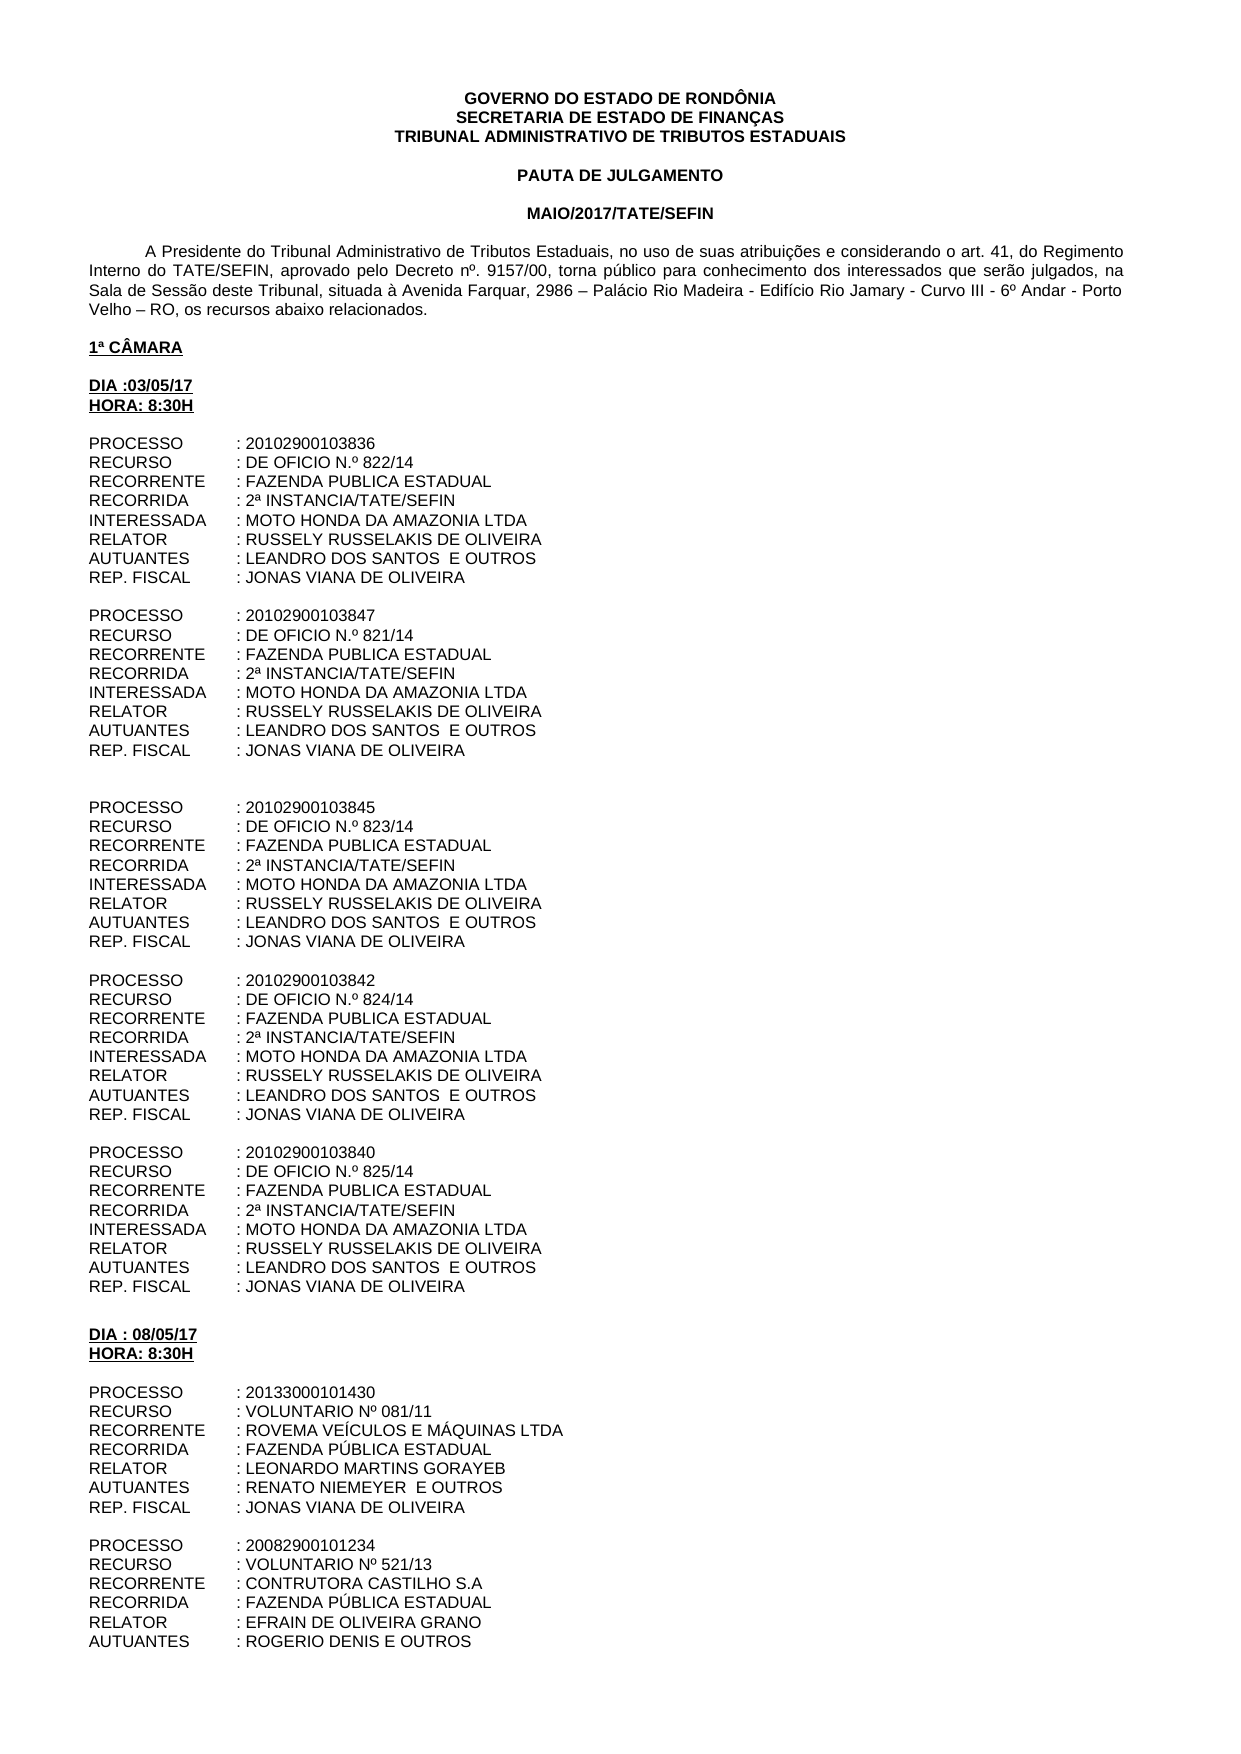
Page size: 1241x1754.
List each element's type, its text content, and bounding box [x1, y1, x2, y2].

text RELATOR : EFRAIN DE OLIVEIRA GRANO [89, 1612, 1152, 1632]
text RECORRIDA : 2ª INSTANCIA/TATE/SEFIN [89, 1028, 1152, 1047]
text 1ª CÂMARA [89, 338, 1152, 357]
text RECURSO : DE OFICIO N.º 822/14 [89, 453, 1152, 472]
text RECORRENTE : FAZENDA PUBLICA ESTADUAL [89, 836, 1152, 855]
text RECORRENTE : FAZENDA PUBLICA ESTADUAL [89, 1009, 1152, 1028]
text AUTUANTES : ROGERIO DENIS E OUTROS [89, 1632, 1152, 1651]
text INTERESSADA : MOTO HONDA DA AMAZONIA LTDA [89, 683, 1152, 702]
text RECORRIDA : 2ª INSTANCIA/TATE/SEFIN [89, 491, 1152, 510]
text AUTUANTES : RENATO NIEMEYER E OUTROS [89, 1478, 1152, 1497]
text RECURSO : VOLUNTARIO Nº 081/11 [89, 1402, 1152, 1421]
text REP. FISCAL : JONAS VIANA DE OLIVEIRA [89, 740, 1152, 759]
text A Presidente do Tribunal Administrativo de Tributos Estaduais, no uso de suas atribuições e considerando o art. 41, do Regimento Interno do TATE/SEFIN, aprovado pelo Decreto nº. 9157/00, torna público para conhecimento dos interessados que serão julgados, na Sala de Sessão deste Tribunal, situada à Avenida Farquar, 2986 – Palácio Rio Madeira - Edifício Rio Jamary - Curvo III - 6º Andar - Porto Velho – RO, os recursos abaixo relacionados. [89, 242, 1125, 319]
text PROCESSO : 20102900103845 [89, 798, 1152, 817]
text AUTUANTES : LEANDRO DOS SANTOS E OUTROS [89, 1085, 1152, 1104]
text RECORRIDA : FAZENDA PÚBLICA ESTADUAL [89, 1440, 1152, 1459]
text RELATOR : RUSSELY RUSSELAKIS DE OLIVEIRA [89, 1066, 1152, 1085]
text RELATOR : RUSSELY RUSSELAKIS DE OLIVEIRA [89, 702, 1152, 721]
text REP. FISCAL : JONAS VIANA DE OLIVEIRA [89, 1104, 1152, 1124]
text RECORRENTE : FAZENDA PUBLICA ESTADUAL [89, 644, 1152, 664]
text RECURSO : VOLUNTARIO Nº 521/13 [89, 1555, 1152, 1574]
text RECORRIDA : FAZENDA PÚBLICA ESTADUAL [89, 1593, 1152, 1612]
text RECORRIDA : 2ª INSTANCIA/TATE/SEFIN [89, 1200, 1152, 1219]
text DIA : 08/05/17 [89, 1325, 1152, 1344]
text REP. FISCAL : JONAS VIANA DE OLIVEIRA [89, 1497, 1152, 1517]
text GOVERNO DO ESTADO DE RONDÔNIA [89, 89, 1152, 108]
text REP. FISCAL : JONAS VIANA DE OLIVEIRA [89, 568, 1152, 587]
text PROCESSO : 20133000101430 [89, 1382, 1152, 1402]
text RELATOR : LEONARDO MARTINS GORAYEB [89, 1459, 1152, 1478]
text PROCESSO : 20082900101234 [89, 1536, 1152, 1555]
text RELATOR : RUSSELY RUSSELAKIS DE OLIVEIRA [89, 1239, 1152, 1258]
text REP. FISCAL : JONAS VIANA DE OLIVEIRA [89, 932, 1152, 951]
text PAUTA DE JULGAMENTO [89, 165, 1152, 184]
text DIA :03/05/17 [89, 376, 1152, 395]
text RECORRIDA : 2ª INSTANCIA/TATE/SEFIN [89, 855, 1152, 874]
text MAIO/2017/TATE/SEFIN [89, 204, 1152, 223]
text PROCESSO : 20102900103840 [89, 1143, 1152, 1162]
text RECORRENTE : ROVEMA VEÍCULOS E MÁQUINAS LTDA [89, 1421, 1152, 1440]
text PROCESSO : 20102900103847 [89, 606, 1152, 625]
text RECURSO : DE OFICIO N.º 821/14 [89, 625, 1152, 644]
text RELATOR : RUSSELY RUSSELAKIS DE OLIVEIRA [89, 529, 1152, 549]
text RECORRENTE : FAZENDA PUBLICA ESTADUAL [89, 472, 1152, 491]
text RELATOR : RUSSELY RUSSELAKIS DE OLIVEIRA [89, 894, 1152, 913]
text INTERESSADA : MOTO HONDA DA AMAZONIA LTDA [89, 874, 1152, 894]
text PROCESSO : 20102900103842 [89, 970, 1152, 989]
text RECURSO : DE OFICIO N.º 825/14 [89, 1162, 1152, 1181]
text TRIBUNAL ADMINISTRATIVO DE TRIBUTOS ESTADUAIS [89, 127, 1152, 146]
text RECORRENTE : CONTRUTORA CASTILHO S.A [89, 1574, 1152, 1593]
text AUTUANTES : LEANDRO DOS SANTOS E OUTROS [89, 913, 1152, 932]
text AUTUANTES : LEANDRO DOS SANTOS E OUTROS [89, 721, 1152, 740]
text INTERESSADA : MOTO HONDA DA AMAZONIA LTDA [89, 1219, 1152, 1239]
text INTERESSADA : MOTO HONDA DA AMAZONIA LTDA [89, 1047, 1152, 1066]
text INTERESSADA : MOTO HONDA DA AMAZONIA LTDA [89, 510, 1152, 529]
text RECURSO : DE OFICIO N.º 824/14 [89, 989, 1152, 1009]
text AUTUANTES : LEANDRO DOS SANTOS E OUTROS [89, 549, 1152, 568]
text RECORRIDA : 2ª INSTANCIA/TATE/SEFIN [89, 664, 1152, 683]
text RECORRENTE : FAZENDA PUBLICA ESTADUAL [89, 1181, 1152, 1200]
text HORA: 8:30H [89, 395, 1152, 414]
subtitle SECRETARIA DE ESTADO DE FINANÇAS [89, 108, 1152, 127]
text AUTUANTES : LEANDRO DOS SANTOS E OUTROS [89, 1258, 1152, 1277]
text HORA: 8:30H [89, 1344, 1152, 1363]
text PROCESSO : 20102900103836 [89, 434, 1152, 453]
text RECURSO : DE OFICIO N.º 823/14 [89, 817, 1152, 836]
text REP. FISCAL : JONAS VIANA DE OLIVEIRA [89, 1277, 1152, 1296]
